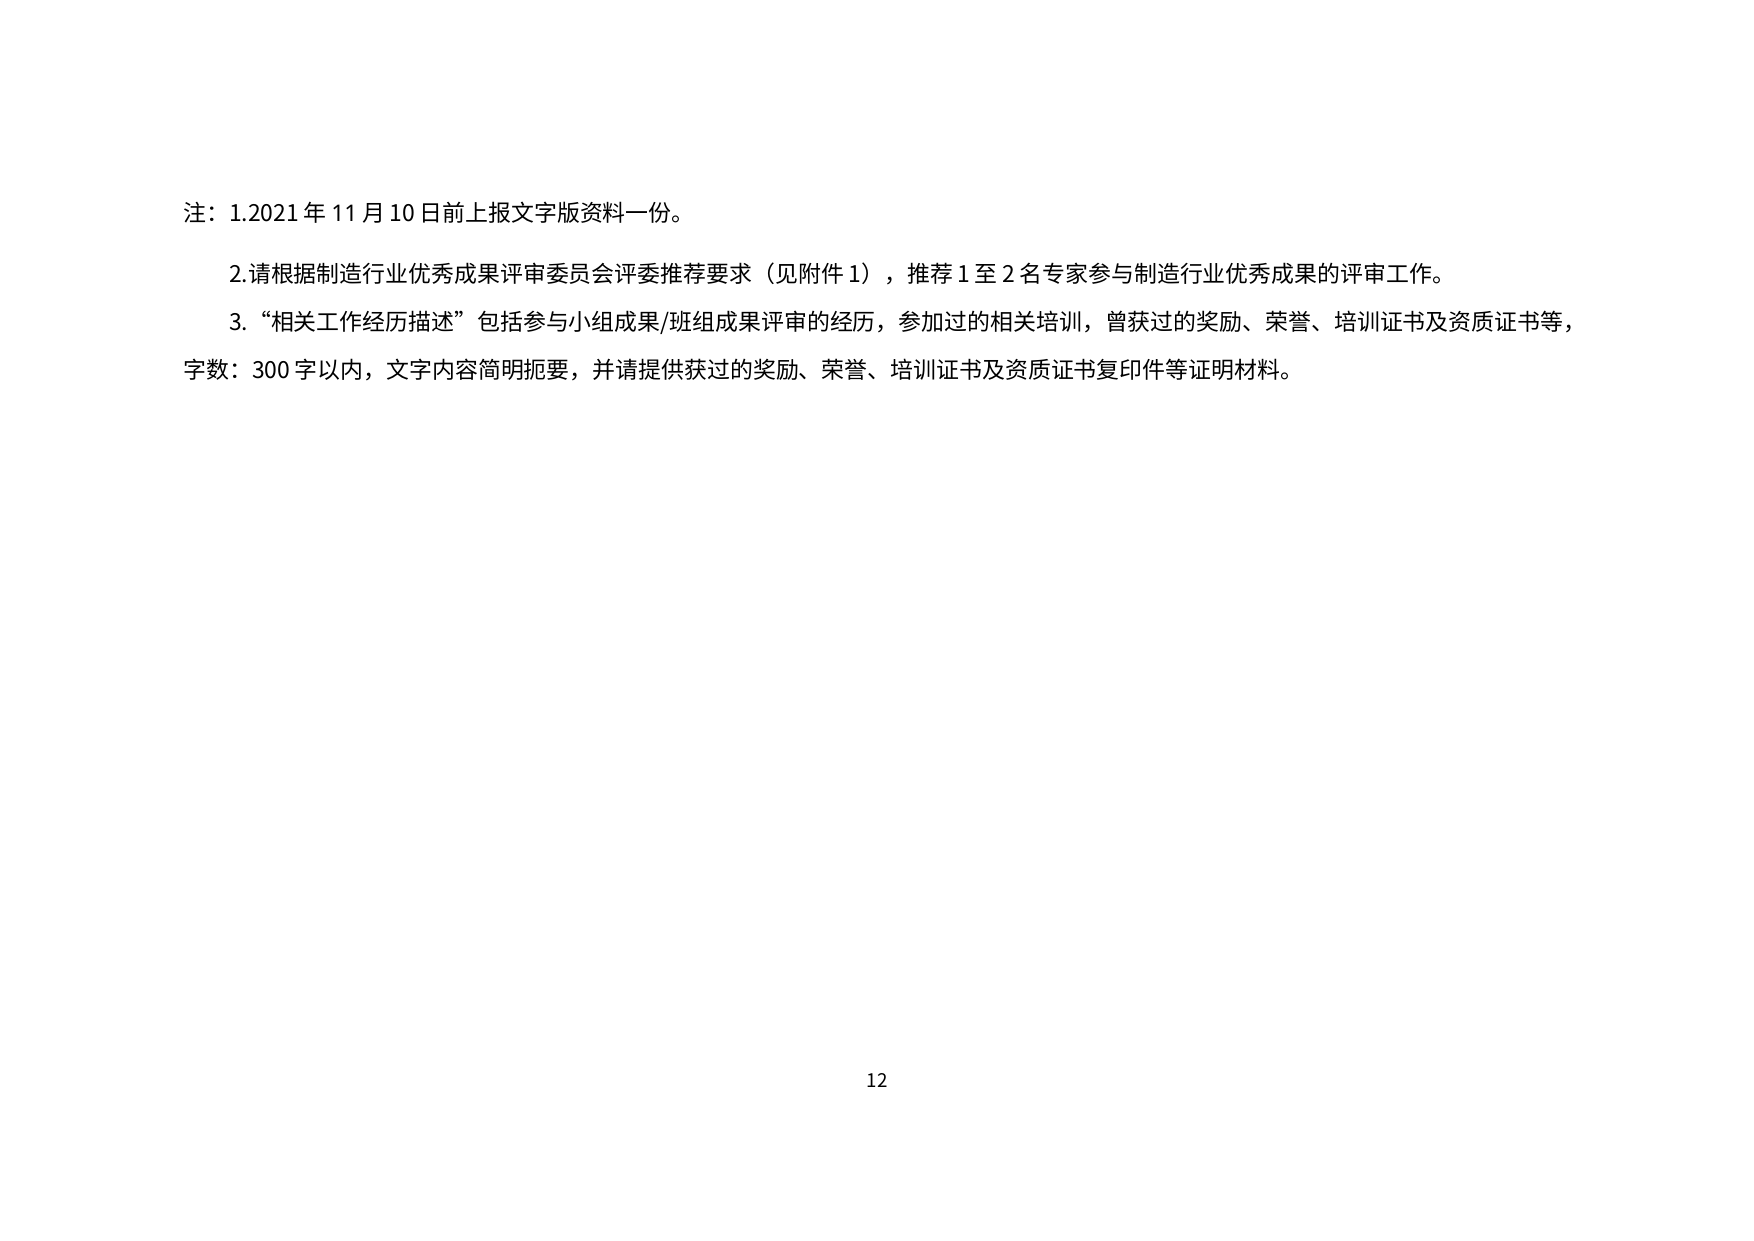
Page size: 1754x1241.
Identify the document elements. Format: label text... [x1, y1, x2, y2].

text 2.请根据制造行业优秀成果评审委员会评委推荐要求（见附件1），推荐1至2名专家参与制造行业优秀成果的评审工作。 [183, 244, 1571, 292]
text 3.“相关工作经历描述”包括参与小组成果/班组成果评审的经历，参加过的相关培训，曾获过的奖励、荣誉、培训证书及资质证书等，字数：300字以内，文字内容简明扼要，并请提供获过的奖励、荣誉、培训证书及资质证书复印件等证明材料。 [183, 292, 1571, 388]
text 注：1.2021年11月10日前上报文字版资料一份。 [183, 179, 1571, 244]
